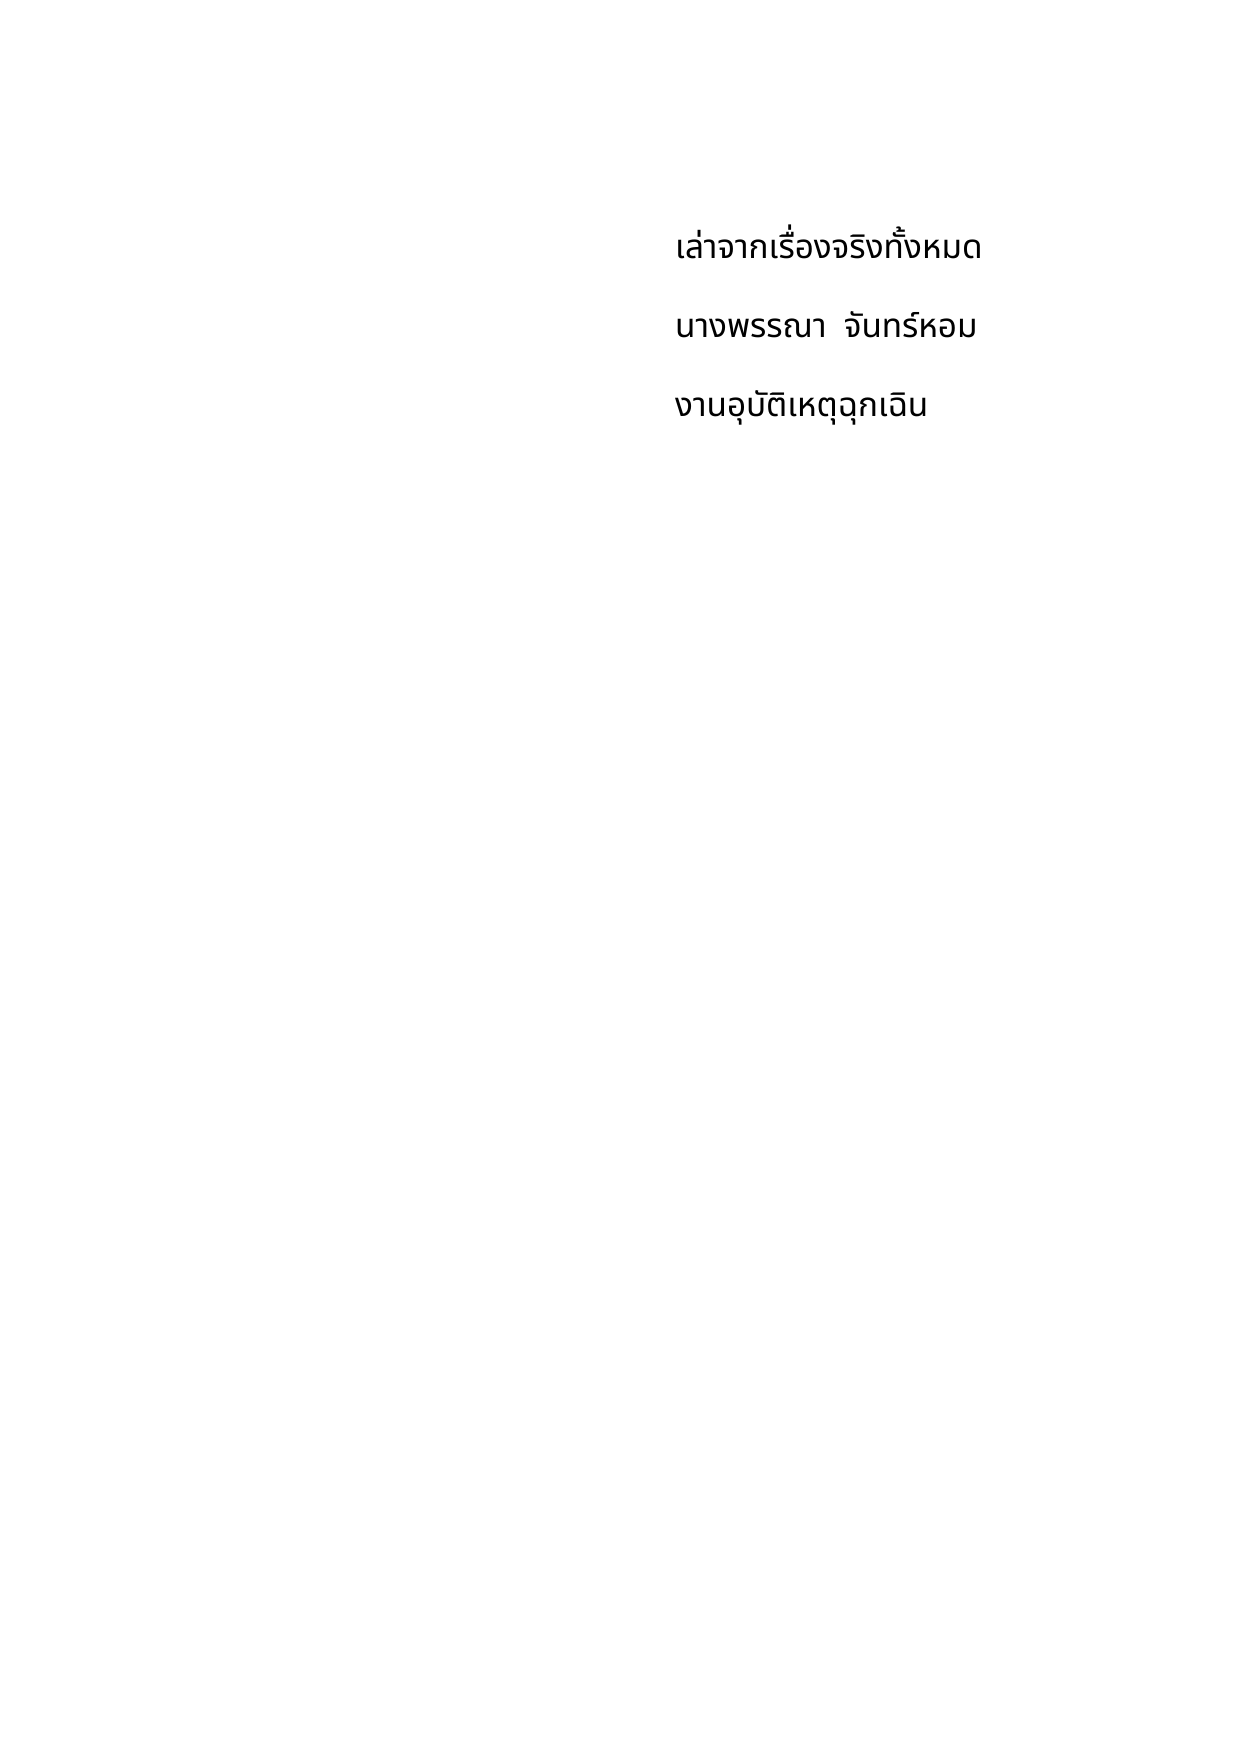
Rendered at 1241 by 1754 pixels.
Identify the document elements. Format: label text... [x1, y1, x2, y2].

text นางพรรณา จันทร์หอม [150, 302, 1090, 352]
text เล่าจากเรื่องจริงทั้งหมด [150, 223, 1090, 273]
text งานอุบัติเหตุฉุกเฉิน [150, 381, 1090, 431]
